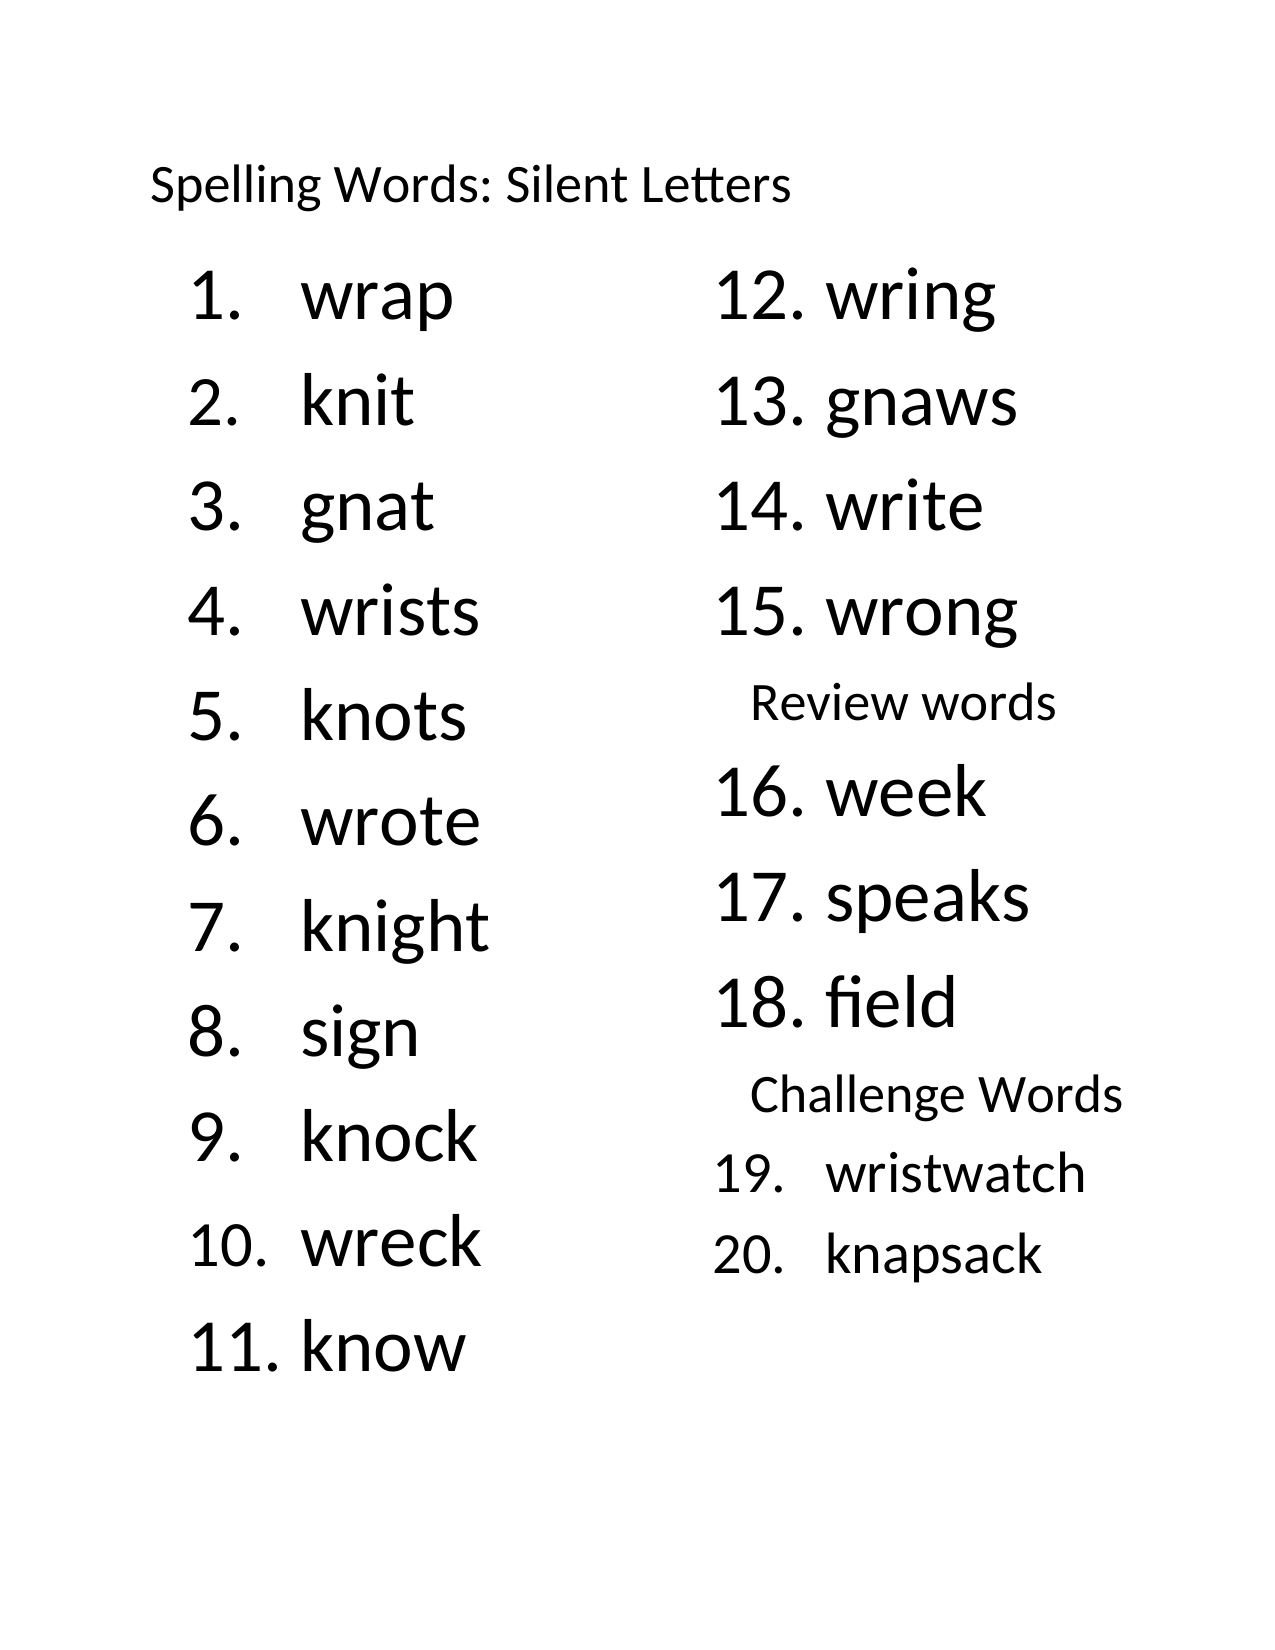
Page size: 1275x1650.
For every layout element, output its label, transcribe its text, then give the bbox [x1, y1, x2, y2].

list speaks [712, 849, 1125, 941]
list Review words [750, 668, 1125, 734]
text Spelling Words: Silent Letters [150, 150, 1125, 216]
list wrote [187, 773, 600, 864]
list knock [187, 1088, 600, 1180]
list knapsack [712, 1217, 1125, 1288]
list gnaws [712, 352, 1125, 444]
list field [712, 954, 1125, 1046]
list wrong [712, 562, 1125, 654]
list gnat [187, 457, 600, 549]
list wrap [187, 247, 600, 338]
list knight [187, 878, 600, 970]
list wring [712, 247, 1125, 338]
list week [712, 744, 1125, 835]
list knots [187, 668, 600, 759]
list wrists [187, 562, 600, 654]
list write [712, 457, 1125, 549]
list know [187, 1299, 600, 1391]
list wreck [187, 1194, 600, 1285]
list sign [187, 983, 600, 1075]
list Challenge Words [750, 1059, 1125, 1126]
list knit [187, 352, 600, 444]
list wristwatch [712, 1135, 1125, 1207]
